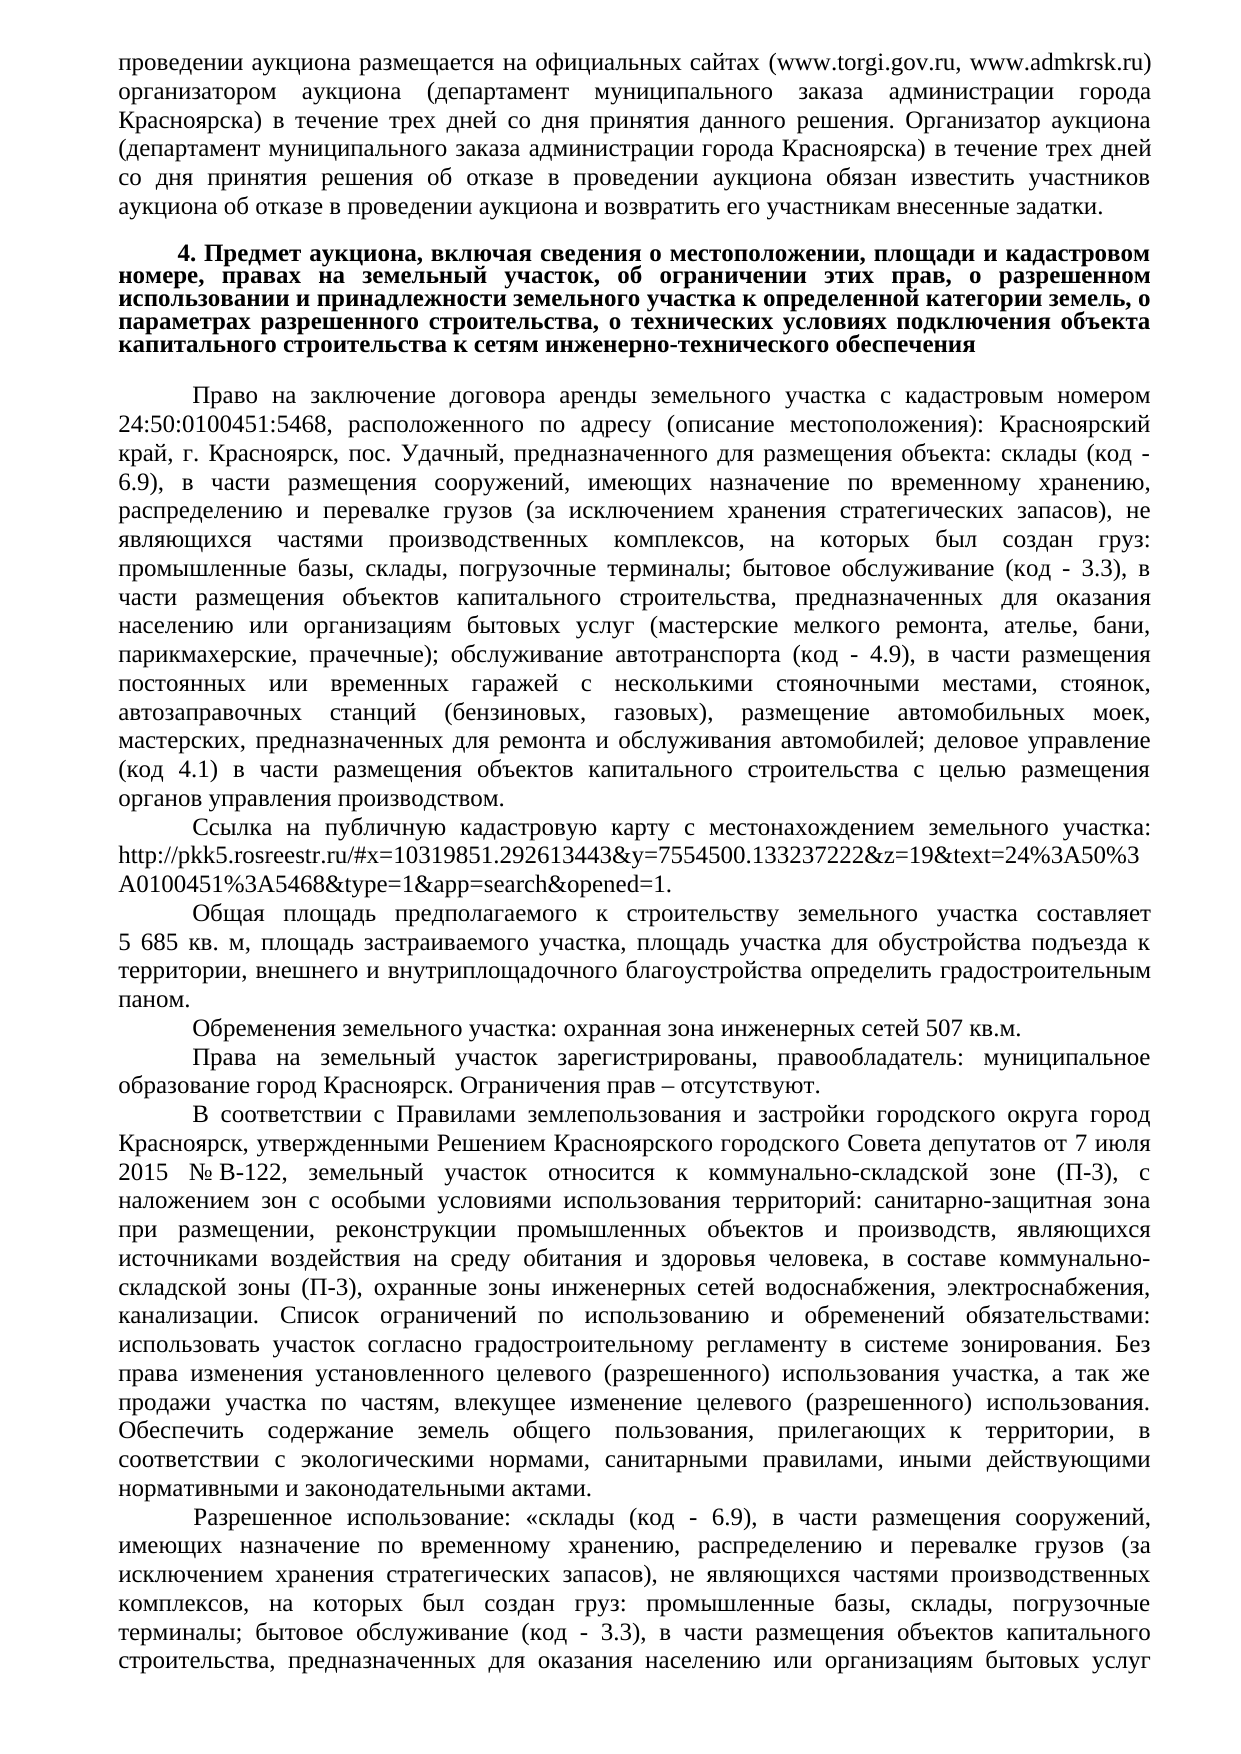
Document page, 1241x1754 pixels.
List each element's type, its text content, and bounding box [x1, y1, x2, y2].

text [118, 1502, 1152, 1674]
text Права на земельный участок зарегистрированы, правообладатель: муниципальное образование город Красноярск. Ограничения прав – отсутствуют. [118, 1042, 1152, 1099]
text В соответствии с Правилами землепользования и застройки городского округа город Красноярск, утвержденными Решением Красноярского городского Совета депутатов от 7 июля 2015 № В-122, земельный участок относится к коммунально-складской зоне (П-3), с наложением зон с особыми условиями использования территорий: санитарно-защитная зона при размещении, реконструкции промышленных объектов и производств, являющихся источниками воздействия на среду обитания и здоровья человека, в составе коммунально-складской зоны (П-3), охранные зоны инженерных сетей водоснабжения, электроснабжения, канализации. Список ограничений по использованию и обременений обязательствами: использовать участок согласно градостроительному регламенту в системе зонирования. Без права изменения установленного целевого (разрешенного) использования участка, а так же продажи участка по частям, влекущее изменение целевого (разрешенного) использования. Обеспечить содержание земель общего пользования, прилегающих к территории, в соответствии с экологическими нормами, санитарными правилами, иными действующими нормативными и законодательными актами. [118, 1099, 1152, 1502]
text Ссылка на публичную кадастровую карту с местонахождением земельного участка: http://pkk5.rosreestr.ru/#x=10319851.292613443&y=7554500.133237222&z=19&text=24%3A50%3A0100451%3A5468&type=1&app=search&opened=1. [118, 812, 1152, 898]
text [118, 47, 1152, 220]
text Право на заключение договора аренды земельного участка с кадастровым номером 24:50:0100451:5468, расположенного по адресу (описание местоположения): Красноярский край, г. Красноярск, пос. Удачный, предназначенного для размещения объекта: склады (код - 6.9), в части размещения сооружений, имеющих назначение по временному хранению, распределению и перевалке грузов (за исключением хранения стратегических запасов), не являющихся частями производственных комплексов, на которых был создан груз: промышленные базы, склады, погрузочные терминалы; бытовое обслуживание (код - 3.3), в части размещения объектов капитального строительства, предназначенных для оказания населению или организациям бытовых услуг (мастерские мелкого ремонта, ателье, бани, парикмахерские, прачечные); обслуживание автотранспорта (код - 4.9), в части размещения постоянных или временных гаражей с несколькими стояночными местами, стоянок, автозаправочных станций (бензиновых, газовых), размещение автомобильных моек, мастерских, предназначенных для ремонта и обслуживания автомобилей; деловое управление (код 4.1) в части размещения объектов капитального строительства с целью размещения органов управления производством. [118, 381, 1152, 812]
text Общая площадь предполагаемого к строительству земельного участка составляет 5 685 кв. м, площадь застраиваемого участка, площадь участка для обустройства подъезда к территории, внешнего и внутриплощадочного благоустройства определить градостроительным паном. [118, 898, 1152, 1013]
title 4. Предмет аукциона, включая сведения о местоположении, площади и кадастровом номере, правах на земельный участок, об ограничении этих прав, о разрешенном использовании и принадлежности земельного участка к определенной категории земель, о параметрах разрешенного строительства, о технических условиях подключения объекта капитального строительства к сетям инженерно-технического обеспечения [118, 243, 1152, 358]
text Обременения земельного участка: охранная зона инженерных сетей 507 кв.м. [118, 1013, 1152, 1042]
